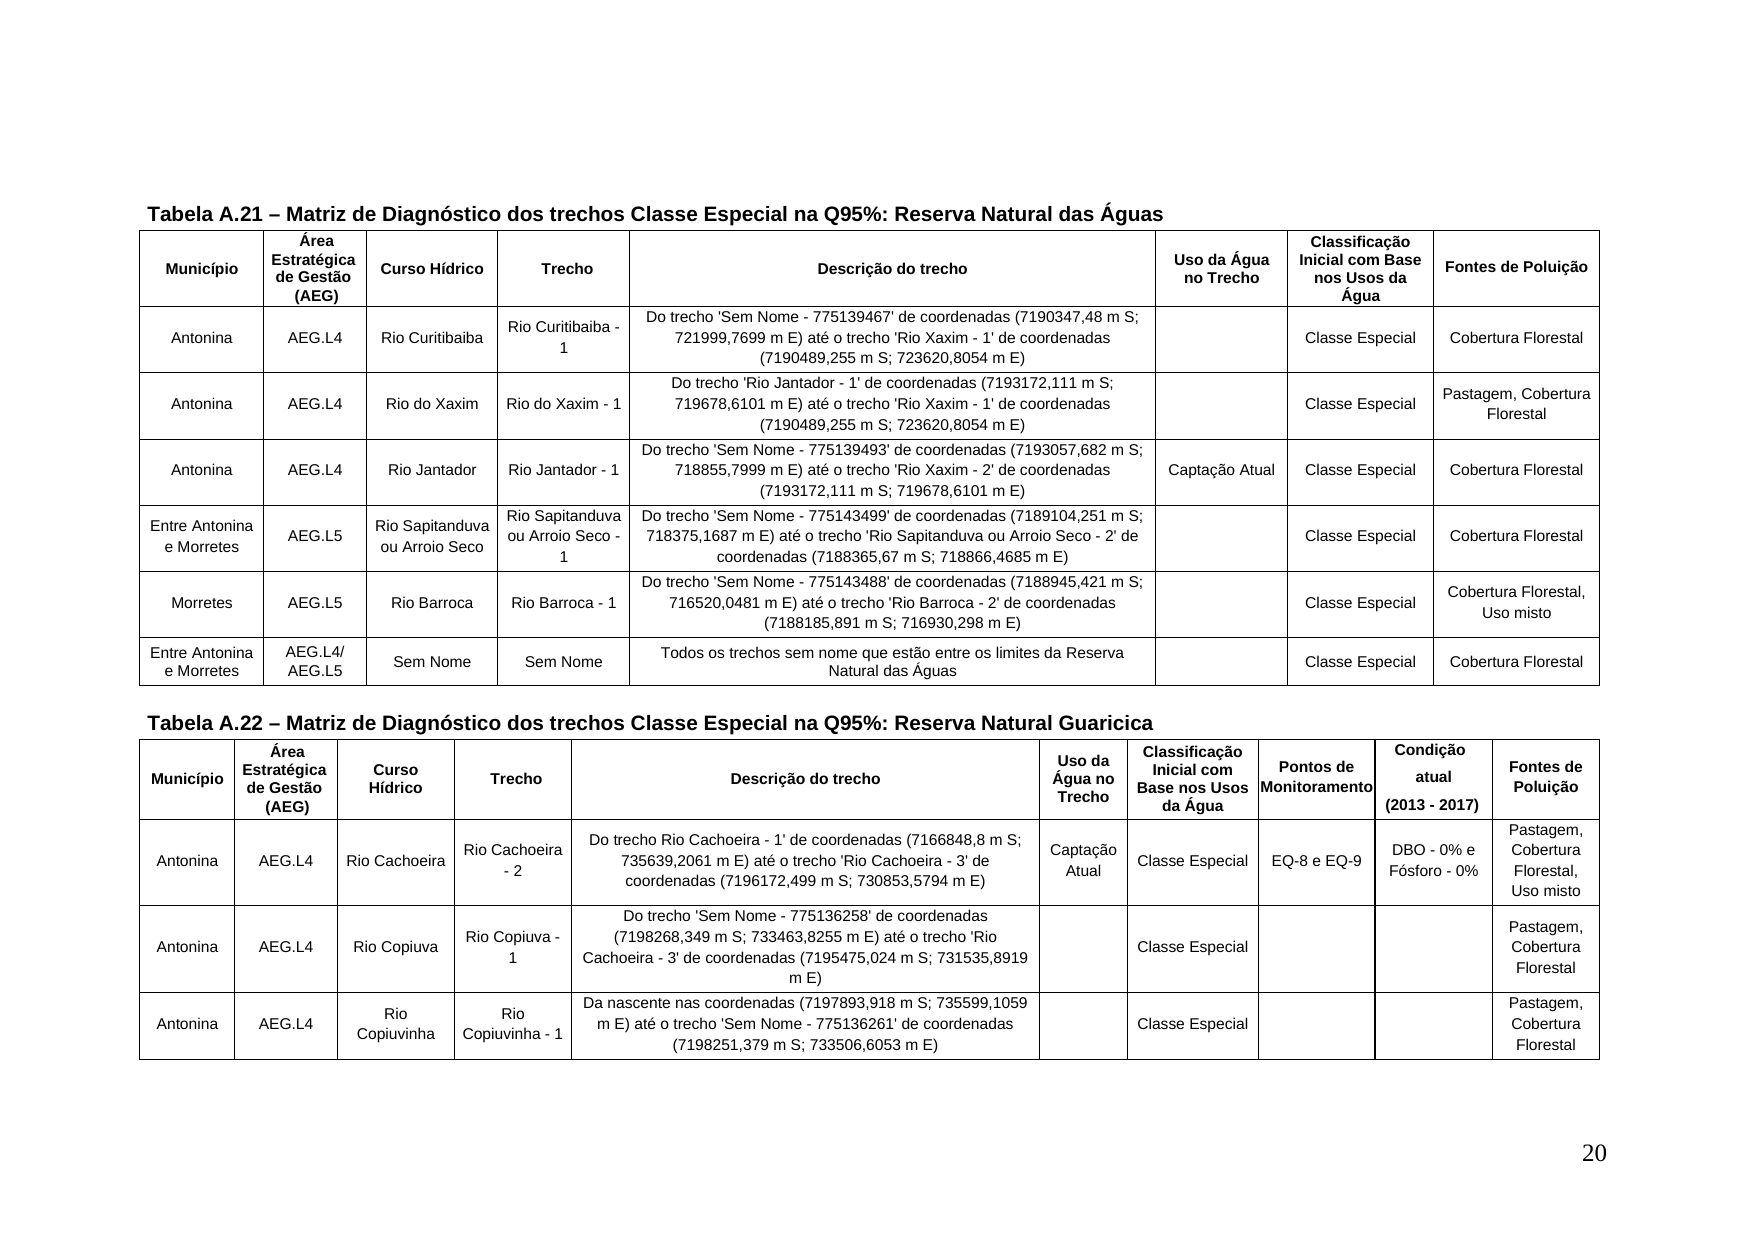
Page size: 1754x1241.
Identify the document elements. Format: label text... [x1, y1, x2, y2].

table_header Fontes de Poluição [1493, 740, 1599, 818]
table_header Município [140, 740, 234, 818]
table_cell Pastagem, Cobertura Florestal [1493, 906, 1599, 992]
table_header Trecho [455, 740, 571, 818]
table_cell DBO - 0% e Fósforo - 0% [1376, 820, 1492, 905]
table_cell AEG.L4 [235, 906, 337, 992]
table_cell Rio Barroca [367, 572, 497, 637]
table_cell AEG.L4 [235, 993, 337, 1058]
table_cell AEG.L4 [235, 820, 337, 905]
table_cell Rio Sapitanduva ou Arroio Seco - 1 [498, 506, 629, 571]
table_cell Classe Especial [1288, 572, 1433, 637]
table_cell Classe Especial [1128, 993, 1258, 1058]
table_cell Antonina [140, 307, 263, 372]
table_cell Do trecho 'Rio Jantador - 1' de coordenadas (7193172,111 m S; 719678,6101 m E) até o trecho 'Rio Xaxim - 1' de coordenadas (7190489,255 m S; 723620,8054 m E) [630, 373, 1155, 438]
table_header Área Estratégica de Gestão (AEG) [235, 740, 337, 818]
table_cell Do trecho Rio Cachoeira - 1' de coordenadas (7166848,8 m S; 735639,2061 m E) até o trecho 'Rio Cachoeira - 3' de coordenadas (7196172,499 m S; 730853,5794 m E) [572, 820, 1039, 905]
table_cell Rio Copiuva - 1 [455, 906, 571, 992]
table_cell Captação Atual [1156, 440, 1287, 505]
table_cell AEG.L5 [264, 506, 366, 571]
table_cell [1376, 993, 1492, 1058]
table_cell Cobertura Florestal, Uso misto [1434, 572, 1599, 637]
table_cell Entre Antonina e Morretes [140, 506, 263, 571]
table_cell Antonina [140, 440, 263, 505]
table_cell Rio Curitibaiba [367, 307, 497, 372]
table_cell Antonina [140, 993, 234, 1058]
table_header Fontes de Poluição [1434, 231, 1599, 306]
table_cell Do trecho 'Sem Nome - 775139467' de coordenadas (7190347,48 m S; 721999,7699 m E) até o trecho 'Rio Xaxim - 1' de coordenadas (7190489,255 m S; 723620,8054 m E) [630, 307, 1155, 372]
table_header Classificação Inicial com Base nos Usos da Água [1128, 740, 1258, 818]
table_cell [1259, 906, 1374, 992]
table_cell Morretes [140, 572, 263, 637]
table_cell AEG.L5 [264, 572, 366, 637]
table_cell AEG.L4 [264, 307, 366, 372]
table_cell EQ-8 e EQ-9 [1259, 820, 1374, 905]
table_cell Cobertura Florestal [1434, 506, 1599, 571]
table_cell Captação Atual [1040, 820, 1127, 905]
table_header Trecho [498, 231, 629, 306]
table_cell [1156, 506, 1287, 571]
table_cell Entre Antonina e Morretes [140, 638, 263, 684]
table_cell [1156, 373, 1287, 438]
table_header Município [140, 231, 263, 306]
table_cell Antonina [140, 373, 263, 438]
table_cell Rio Cachoeira [338, 820, 454, 905]
table_cell Cobertura Florestal [1434, 638, 1599, 684]
table_cell Classe Especial [1128, 820, 1258, 905]
table_header Área Estratégica de Gestão (AEG) [264, 231, 366, 306]
table_cell Rio do Xaxim [367, 373, 497, 438]
table_cell Pastagem, Cobertura Florestal [1493, 993, 1599, 1058]
table_cell Rio Cachoeira - 2 [455, 820, 571, 905]
table_cell Cobertura Florestal [1434, 440, 1599, 505]
table_header Curso Hídrico [367, 231, 497, 306]
table_cell Do trecho 'Sem Nome - 775139493' de coordenadas (7193057,682 m S; 718855,7999 m E) até o trecho 'Rio Xaxim - 2' de coordenadas (7193172,111 m S; 719678,6101 m E) [630, 440, 1155, 505]
table_cell [1040, 993, 1127, 1058]
table_cell [1376, 906, 1492, 992]
table_cell Cobertura Florestal [1434, 307, 1599, 372]
table_cell AEG.L4/ AEG.L5 [264, 638, 366, 684]
table_cell Classe Especial [1128, 906, 1258, 992]
table_cell [1259, 993, 1374, 1058]
table_cell Do trecho 'Sem Nome - 775143499' de coordenadas (7189104,251 m S; 718375,1687 m E) até o trecho 'Rio Sapitanduva ou Arroio Seco - 2' de coordenadas (7188365,67 m S; 718866,4685 m E) [630, 506, 1155, 571]
table_cell Rio Sapitanduva ou Arroio Seco [367, 506, 497, 571]
table_cell Pastagem, Cobertura Florestal [1434, 373, 1599, 438]
table_cell Rio Barroca - 1 [498, 572, 629, 637]
table_cell Do trecho 'Sem Nome - 775143488' de coordenadas (7188945,421 m S; 716520,0481 m E) até o trecho 'Rio Barroca - 2' de coordenadas (7188185,891 m S; 716930,298 m E) [630, 572, 1155, 637]
table_cell Classe Especial [1288, 638, 1433, 684]
table_header Condição atual (2013 - 2017) [1376, 740, 1492, 818]
table_cell Sem Nome [367, 638, 497, 684]
table_cell AEG.L4 [264, 440, 366, 505]
table_cell Rio Copiuvinha [338, 993, 454, 1058]
table_cell Antonina [140, 906, 234, 992]
table_cell AEG.L4 [264, 373, 366, 438]
table_cell Do trecho 'Sem Nome - 775136258' de coordenadas (7198268,349 m S; 733463,8255 m E) até o trecho 'Rio Cachoeira - 3' de coordenadas (7195475,024 m S; 731535,8919 m E) [572, 906, 1039, 992]
table_header Uso da Água no Trecho [1156, 231, 1287, 306]
table_cell Rio Copiuva [338, 906, 454, 992]
table_cell Sem Nome [498, 638, 629, 684]
table_cell Classe Especial [1288, 506, 1433, 571]
table_cell Rio Copiuvinha - 1 [455, 993, 571, 1058]
table_cell Rio Jantador - 1 [498, 440, 629, 505]
table_cell Rio Curitibaiba - 1 [498, 307, 629, 372]
table_header Descrição do trecho [630, 231, 1155, 306]
table_header Uso da Água no Trecho [1040, 740, 1127, 818]
table_cell [1156, 638, 1287, 684]
table_header Classificação Inicial com Base nos Usos da Água [1288, 231, 1433, 306]
table_cell Rio do Xaxim - 1 [498, 373, 629, 438]
text Tabela A.21 – Matriz de Diagnóstico dos trechos Classe Especial na Q95%: Reserva Natural das Águas [147, 202, 1607, 226]
table_header Pontos de Monitoramento [1259, 740, 1374, 818]
text Tabela A.22 – Matriz de Diagnóstico dos trechos Classe Especial na Q95%: Reserva Natural Guaricica [147, 711, 1607, 734]
table_header Curso Hídrico [338, 740, 454, 818]
table_cell Rio Jantador [367, 440, 497, 505]
table_cell Da nascente nas coordenadas (7197893,918 m S; 735599,1059 m E) até o trecho 'Sem Nome - 775136261' de coordenadas (7198251,379 m S; 733506,6053 m E) [572, 993, 1039, 1058]
table_cell [1040, 906, 1127, 992]
table_header Descrição do trecho [572, 740, 1039, 818]
table_cell Classe Especial [1288, 307, 1433, 372]
table_cell Classe Especial [1288, 440, 1433, 505]
table_cell Todos os trechos sem nome que estão entre os limites da Reserva Natural das Águas [630, 638, 1155, 684]
table_cell Pastagem, Cobertura Florestal, Uso misto [1493, 820, 1599, 905]
table_cell Antonina [140, 820, 234, 905]
table_cell [1156, 572, 1287, 637]
table_cell [1156, 307, 1287, 372]
table_cell Classe Especial [1288, 373, 1433, 438]
